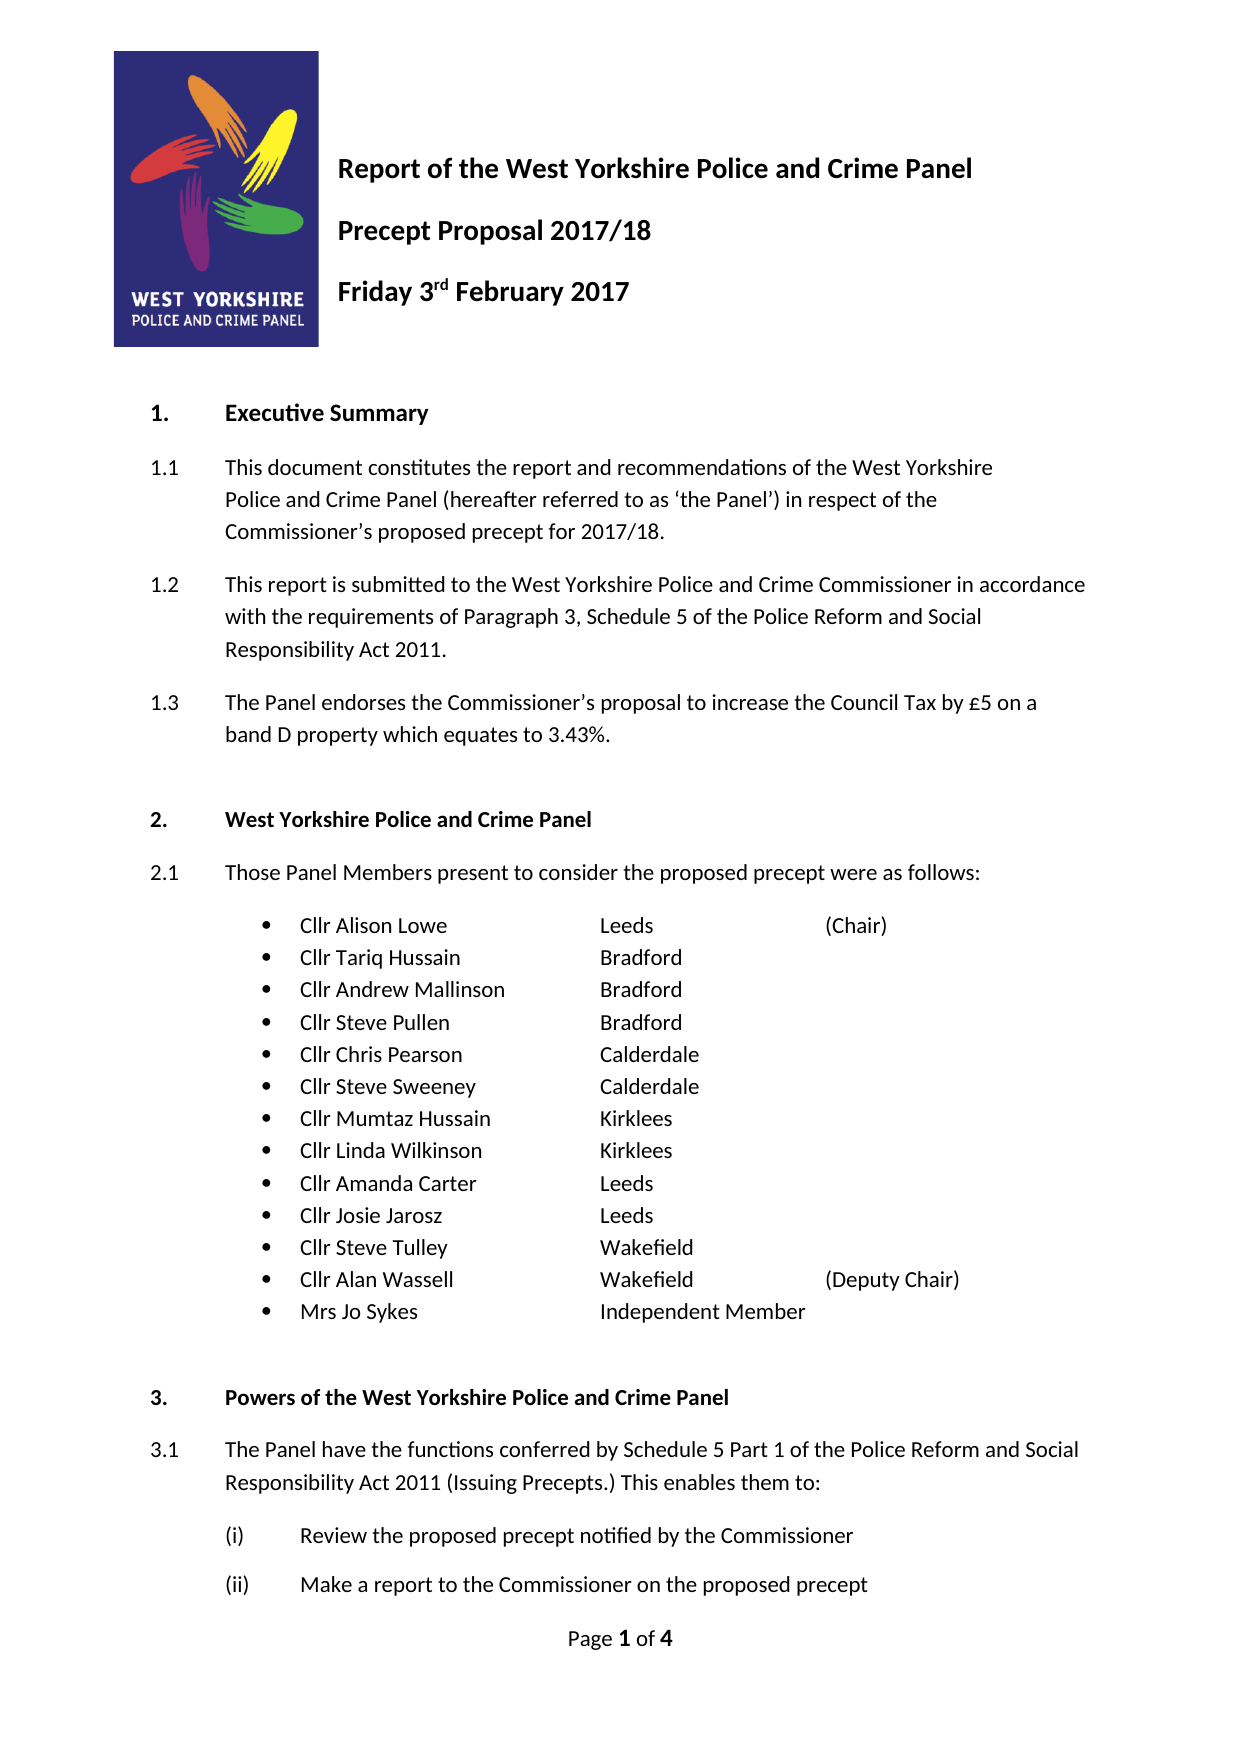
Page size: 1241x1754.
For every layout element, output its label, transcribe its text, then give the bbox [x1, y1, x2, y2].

list Cllr Amanda Carter Leeds [262, 1169, 1090, 1197]
list Cllr Chris Pearson Calderdale [262, 1040, 1090, 1068]
list Cllr Steve Sweeney Calderdale [262, 1072, 1090, 1100]
list Cllr Steve Tulley Wakefield [262, 1233, 1090, 1261]
list Cllr Tariq Hussain Bradford [262, 943, 1090, 971]
list Cllr Alison Lowe Leeds (Chair) [262, 911, 1090, 939]
text Report of the West Yorkshire Police and Crime Panel [319, 150, 1090, 186]
text 3. Powers of the West Yorkshire Police and Crime Panel [150, 1383, 1090, 1411]
text 3.1 The Panel have the functions conferred by Schedule 5 Part 1 of the Police Reform and Social Responsibility Act 2011 (Issuing Precepts.) This enables them to: [150, 1436, 1090, 1496]
text Friday 3rd February 2017 [319, 273, 1090, 309]
picture [112, 51, 319, 345]
list Mrs Jo Sykes Independent Member [262, 1297, 1090, 1325]
list Cllr Mumtaz Hussain Kirklees [262, 1104, 1090, 1132]
text 1.2 This report is submitted to the West Yorkshire Police and Crime Commissioner in accordance with the requirements of Paragraph 3, Schedule 5 of the Police Reform and Social Responsibility Act 2011. [150, 570, 1090, 663]
text (ii) Make a report to the Commissioner on the proposed precept [150, 1570, 1090, 1598]
text 1.3 The Panel endorses the Commissioner’s proposal to increase the Council Tax by £5 on a band D property which equates to 3.43%. [150, 688, 1090, 748]
text 1. Executive Summary [150, 397, 1090, 428]
text 2. West Yorkshire Police and Crime Panel [150, 805, 1090, 833]
list Cllr Steve Pullen Bradford [262, 1008, 1090, 1036]
list Cllr Andrew Mallinson Bradford [262, 976, 1090, 1003]
list Cllr Josie Jarosz Leeds [262, 1201, 1090, 1229]
text 1.1 This document constitutes the report and recommendations of the West Yorkshire Police and Crime Panel (hereafter referred to as ‘the Panel’) in respect of the Commissioner’s proposed precept for 2017/18. [150, 453, 1090, 545]
list Cllr Linda Wilkinson Kirklees [262, 1136, 1090, 1164]
list Cllr Alan Wassell Wakefield (Deputy Chair) [262, 1265, 1090, 1293]
text (i) Review the proposed precept notified by the Commissioner [150, 1521, 1090, 1549]
text Precept Proposal 2017/18 [319, 212, 1090, 247]
text 2.1 Those Panel Members present to consider the proposed precept were as follows: [150, 858, 1090, 886]
